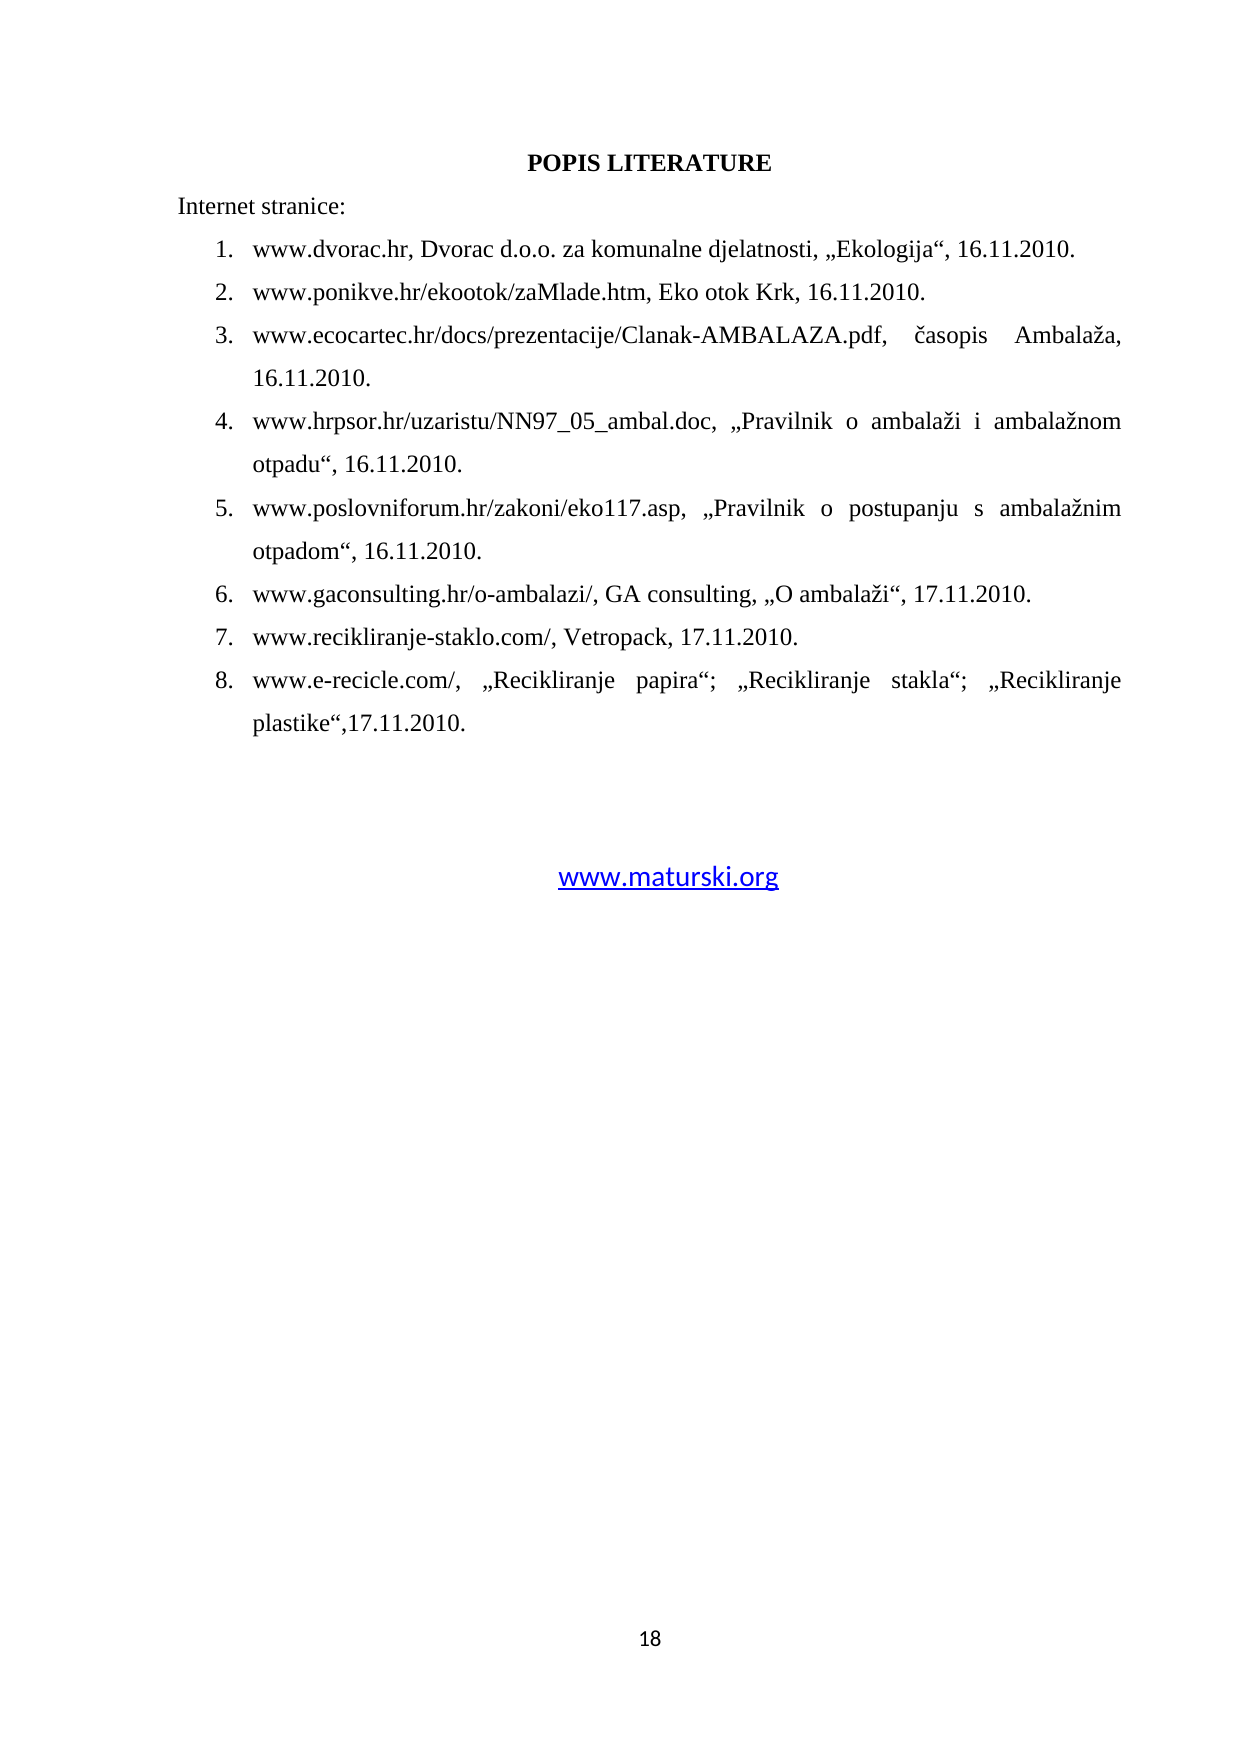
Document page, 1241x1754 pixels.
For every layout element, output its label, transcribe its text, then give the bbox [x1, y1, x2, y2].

list www.hrpsor.hr/uzaristu/NN97_05_ambal.doc, „Pravilnik o ambalaži i ambalažnom otpadu“, 16.11.2010. [215, 406, 1122, 478]
text www.maturski.org [215, 858, 1122, 894]
text POPIS LITERATURE [177, 148, 1122, 176]
list www.e-recicle.com/, „Recikliranje papira“; „Recikliranje stakla“; „Recikliranje plastike“,17.11.2010. [215, 665, 1122, 737]
list www.ecocartec.hr/docs/prezentacije/Clanak-AMBALAZA.pdf, časopis Ambalaža, 16.11.2010. [215, 320, 1122, 392]
list www.gaconsulting.hr/o-ambalazi/, GA consulting, „O ambalaži“, 17.11.2010. [215, 579, 1122, 608]
list www.ponikve.hr/ekootok/zaMlade.htm, Eko otok Krk, 16.11.2010. [215, 277, 1122, 306]
list www.dvorac.hr, Dvorac d.o.o. za komunalne djelatnosti, „Ekologija“, 16.11.2010. [215, 234, 1122, 263]
list www.poslovniforum.hr/zakoni/eko117.asp, „Pravilnik o postupanju s ambalažnim otpadom“, 16.11.2010. [215, 493, 1122, 564]
text Internet stranice: [177, 191, 1122, 219]
list www.recikliranje-staklo.com/, Vetropack, 17.11.2010. [215, 622, 1122, 651]
